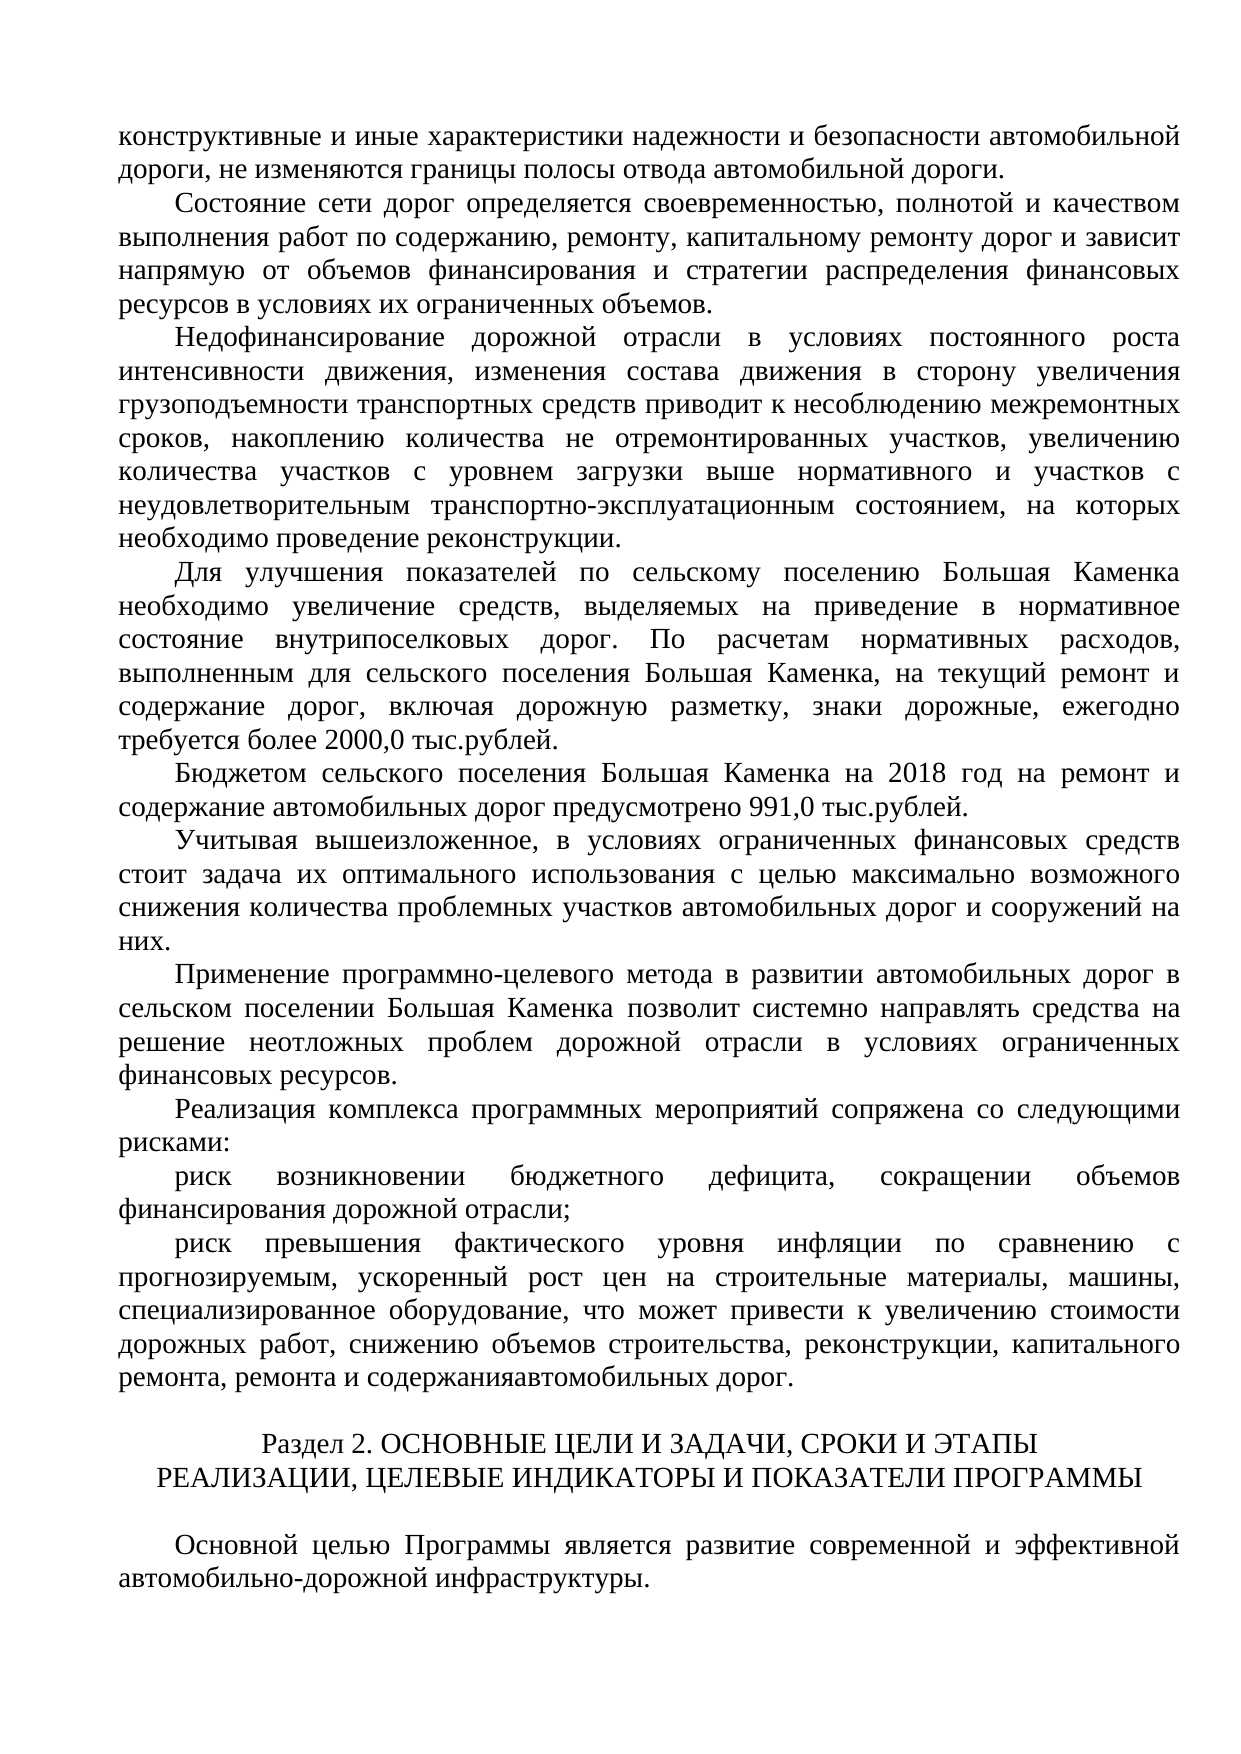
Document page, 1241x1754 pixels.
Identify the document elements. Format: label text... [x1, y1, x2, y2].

text Основной целью Программы является развитие современной и эффективной автомобильно-дорожной инфраструктуры. [118, 1527, 1181, 1594]
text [118, 118, 1181, 185]
text Недофинансирование дорожной отрасли в условиях постоянного роста интенсивности движения, изменения состава движения в сторону увеличения грузоподъемности транспортных средств приводит к несоблюдению межремонтных сроков, накоплению количества не отремонтированных участков, увеличению количества участков с уровнем загрузки выше нормативного и участков с неудовлетворительным транспортно-эксплуатационным состоянием, на которых необходимо проведение реконструкции. [118, 319, 1181, 554]
text Реализация комплекса программных мероприятий сопряжена со следующими рисками: [118, 1091, 1181, 1158]
text риск возникновении бюджетного дефицита, сокращении объемов финансирования дорожной отрасли; [118, 1158, 1181, 1225]
text Бюджетом сельского поселения Большая Каменка на 2018 год на ремонт и содержание автомобильных дорог предусмотрено 991,0 тыс.рублей. [118, 755, 1181, 822]
text Состояние сети дорог определяется своевременностью, полнотой и качеством выполнения работ по содержанию, ремонту, капитальному ремонту дорог и зависит напрямую от объемов финансирования и стратегии распределения финансовых ресурсов в условиях их ограниченных объемов. [118, 185, 1181, 319]
text Раздел 2. ОСНОВНЫЕ ЦЕЛИ И ЗАДАЧИ, СРОКИ И ЭТАПЫ [118, 1426, 1181, 1460]
text Для улучшения показателей по сельскому поселению Большая Каменка необходимо увеличение средств, выделяемых на приведение в нормативное состояние внутрипоселковых дорог. По расчетам нормативных расходов, выполненным для сельского поселения Большая Каменка, на текущий ремонт и содержание дорог, включая дорожную разметку, знаки дорожные, ежегодно требуется более 2000,0 тыс.рублей. [118, 554, 1181, 755]
text РЕАЛИЗАЦИИ, ЦЕЛЕВЫЕ ИНДИКАТОРЫ И ПОКАЗАТЕЛИ ПРОГРАММЫ [118, 1460, 1181, 1493]
text Учитывая вышеизложенное, в условиях ограниченных финансовых средств стоит задача их оптимального использования с целью максимально возможного снижения количества проблемных участков автомобильных дорог и сооружений на них. [118, 822, 1181, 957]
text Применение программно-целевого метода в развитии автомобильных дорог в сельском поселении Большая Каменка позволит системно направлять средства на решение неотложных проблем дорожной отрасли в условиях ограниченных финансовых ресурсов. [118, 957, 1181, 1091]
text риск превышения фактического уровня инфляции по сравнению с прогнозируемым, ускоренный рост цен на строительные материалы, машины, специализированное оборудование, что может привести к увеличению стоимости дорожных работ, снижению объемов строительства, реконструкции, капитального ремонта, ремонта и содержанияавтомобильных дорог. [118, 1225, 1181, 1393]
